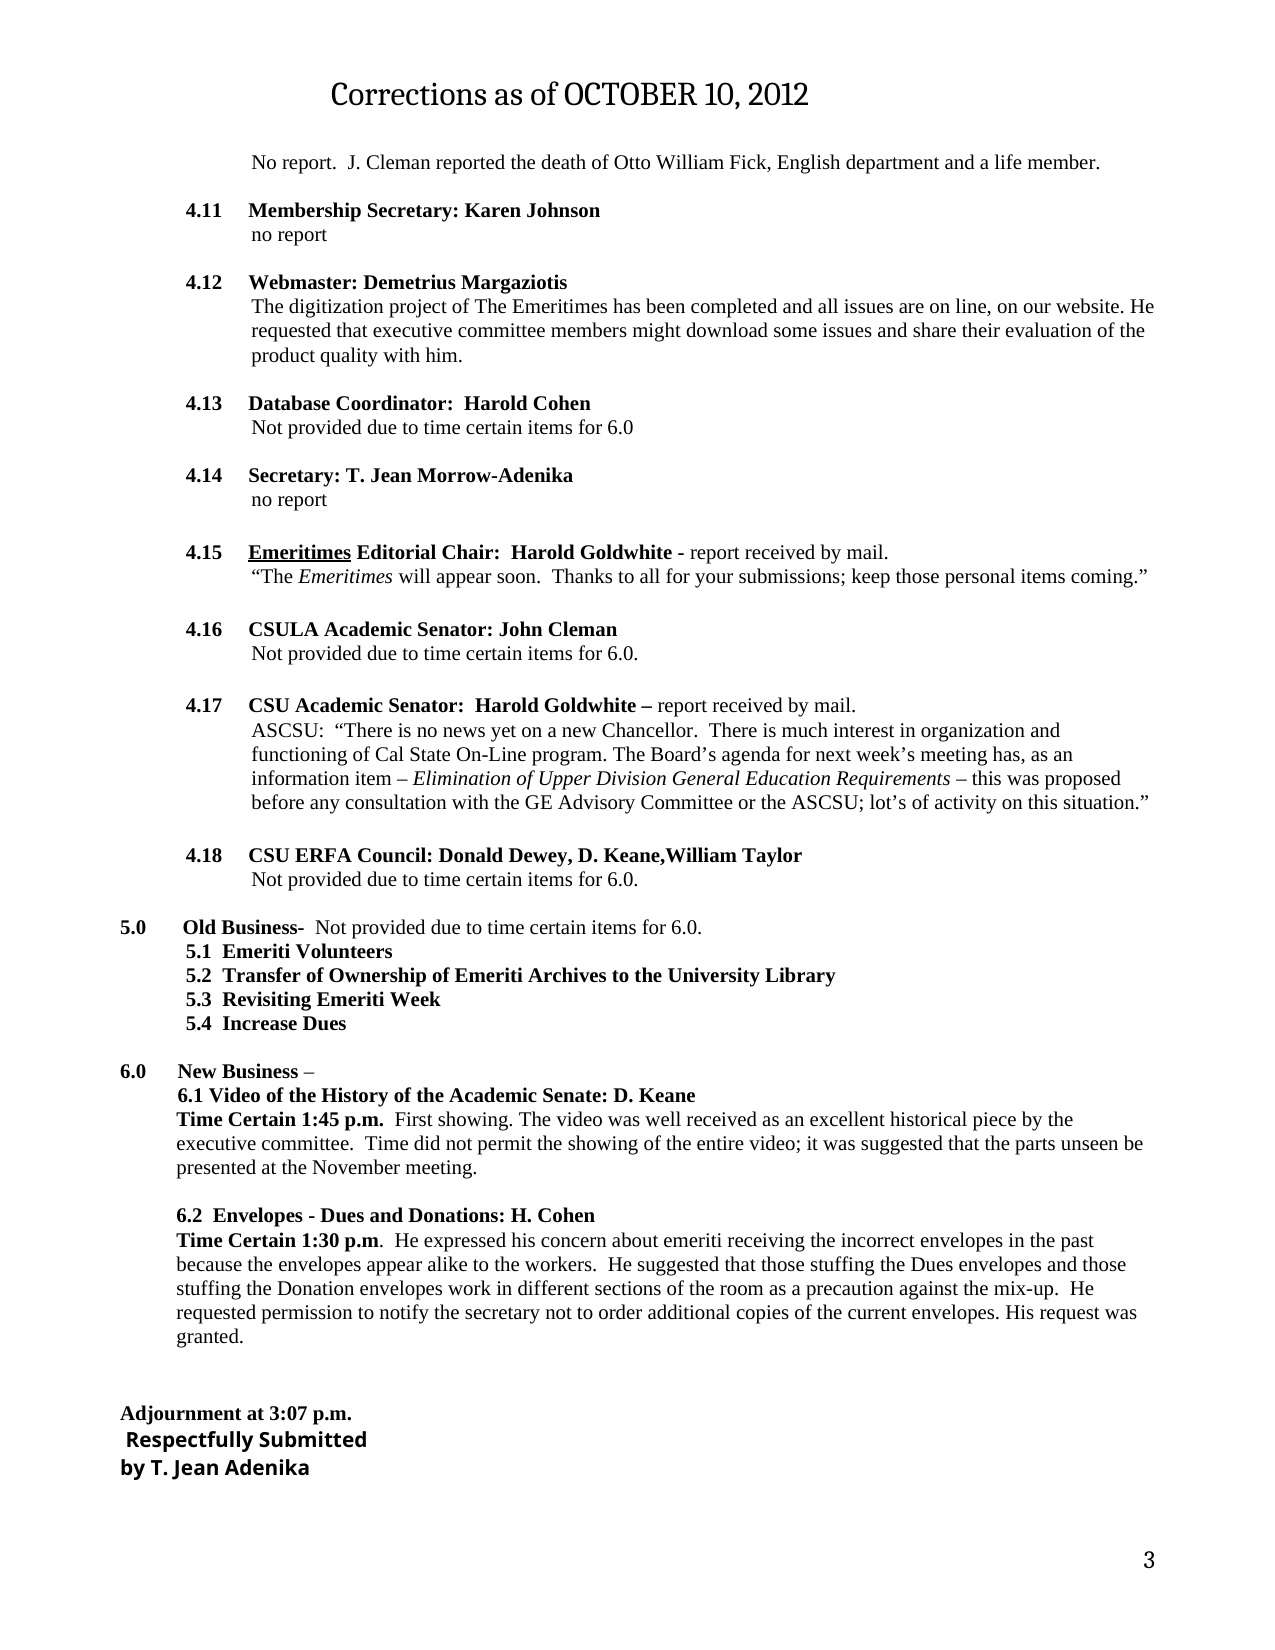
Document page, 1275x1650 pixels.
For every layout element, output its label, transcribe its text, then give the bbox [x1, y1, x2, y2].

text 4.12 Webmaster: Demetrius Margaziotis [120, 270, 1155, 294]
text 5.3 Revisiting Emeriti Week [186, 987, 1155, 1011]
text 5.1 Emeriti Volunteers [186, 939, 1155, 963]
text no report [120, 487, 1155, 511]
text Adjournment at 3:07 p.m. [120, 1401, 1155, 1425]
text 4.17 CSU Academic Senator: Harold Goldwhite – report received by mail. [120, 693, 1155, 717]
text Respectfully Submitted [120, 1425, 1155, 1453]
text Time Certain 1:45 p.m. First showing. The video was well received as an excellent historical piece by the executive committee. Time did not permit the showing of the entire video; it was suggested that the parts unseen be presented at the November meeting. [176, 1107, 1155, 1179]
text 4.11 Membership Secretary: Karen Johnson [120, 198, 1155, 222]
text Not provided due to time certain items for 6.0 [186, 415, 1155, 439]
text 4.15 Emeritimes Editorial Chair: Harold Goldwhite - report received by mail. [120, 540, 1155, 564]
text 5.2 Transfer of Ownership of Emeriti Archives to the University Library [186, 963, 1155, 987]
text 5.0 Old Business- Not provided due to time certain items for 6.0. [120, 915, 1155, 939]
text 5.4 Increase Dues [186, 1011, 1155, 1035]
text 6.1 Video of the History of the Academic Senate: D. Keane [120, 1083, 1155, 1107]
text The digitization project of The Emeritimes has been completed and all issues are on line, on our website. He requested that executive committee members might download some issues and share their evaluation of the product quality with him. [186, 294, 1155, 367]
text ASCSU: “There is no news yet on a new Chancellor. There is much interest in organization and functioning of Cal State On-Line program. The Board’s agenda for next week’s meeting has, as an information item – Elimination of Upper Division General Education Requirements – this was proposed before any consultation with the GE Advisory Committee or the ASCSU; lot’s of activity on this situation.” [186, 717, 1155, 814]
text No report. J. Cleman reported the death of Otto William Fick, English department and a life member. [186, 150, 1155, 198]
text 4.14 Secretary: T. Jean Morrow-Adenika [120, 463, 1155, 487]
text 4.13 Database Coordinator: Harold Cohen [120, 391, 1155, 415]
text 4.18 CSU ERFA Council: Donald Dewey, D. Keane,William Taylor [120, 842, 1155, 867]
text 6.0 New Business – [120, 1059, 1155, 1083]
text Not provided due to time certain items for 6.0. [186, 641, 1155, 665]
text 6.2 Envelopes - Dues and Donations: H. Cohen [176, 1203, 1155, 1227]
text no report [186, 222, 1155, 246]
text 4.16 CSULA Academic Senator: John Cleman [120, 617, 1155, 641]
text Not provided due to time certain items for 6.0. [186, 867, 1155, 891]
text Time Certain 1:30 p.m. He expressed his concern about emeriti receiving the incorrect envelopes in the past because the envelopes appear alike to the workers. He suggested that those stuffing the Dues envelopes and those stuffing the Donation envelopes work in different sections of the room as a precaution against the mix-up. He requested permission to notify the secretary not to order additional copies of the current envelopes. His request was granted. [176, 1227, 1155, 1348]
text “The Emeritimes will appear soon. Thanks to all for your submissions; keep those personal items coming.” [251, 564, 1155, 588]
text by T. Jean Adenika [120, 1453, 1155, 1482]
